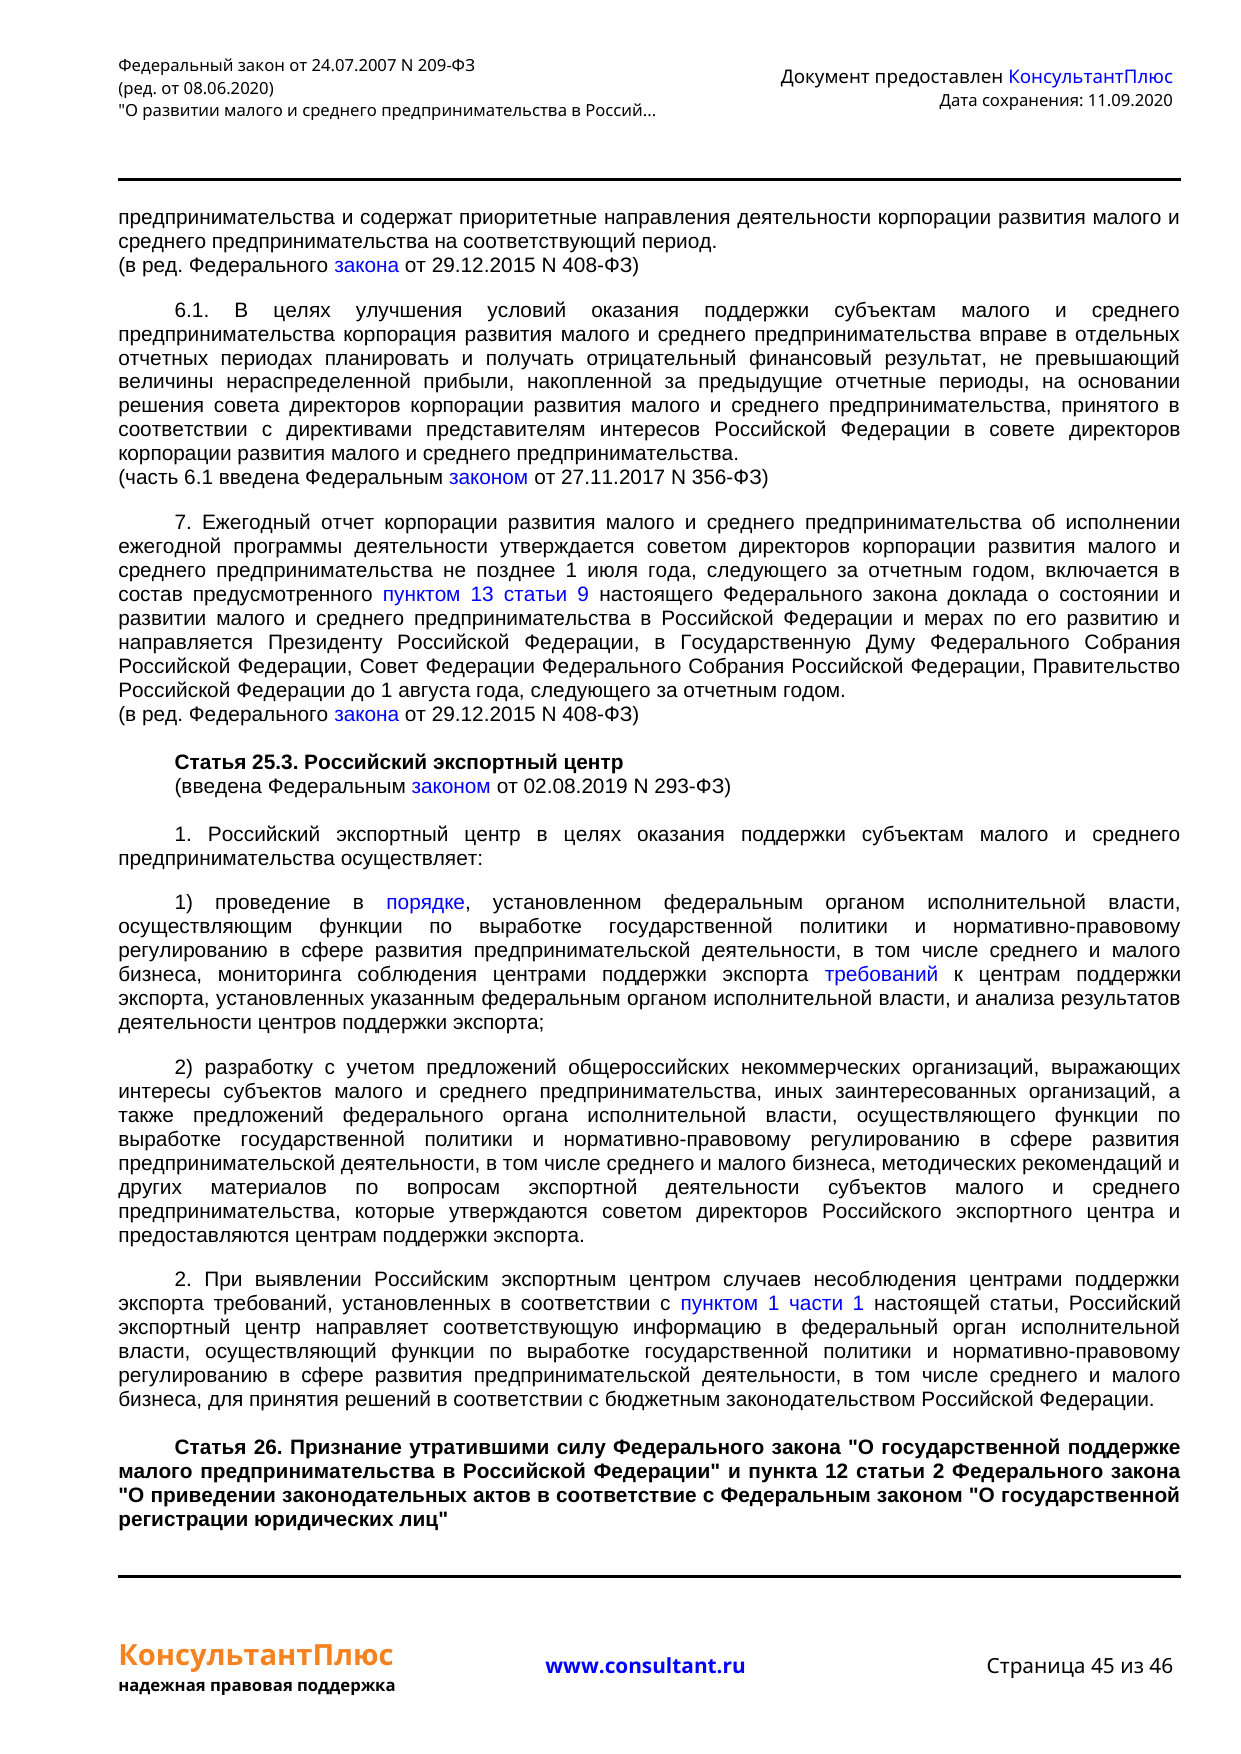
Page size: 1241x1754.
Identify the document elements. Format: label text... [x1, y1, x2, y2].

text (в ред. Федерального закона от 29.12.2015 N 408-ФЗ) [118, 702, 1181, 726]
text 1) проведение в порядке, установленном федеральным органом исполнительной власти, осуществляющим функции по выработке государственной политики и нормативно-правовому регулированию в сфере развития предпринимательской деятельности, в том числе среднего и малого бизнеса, мониторинга соблюдения центрами поддержки экспорта требований к центрам поддержки экспорта, установленных указанным федеральным органом исполнительной власти, и анализа результатов деятельности центров поддержки экспорта; [118, 890, 1181, 1034]
text 1. Российский экспортный центр в целях оказания поддержки субъектам малого и среднего предпринимательства осуществляет: [118, 821, 1181, 869]
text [118, 205, 1181, 253]
text 6.1. В целях улучшения условий оказания поддержки субъектам малого и среднего предпринимательства корпорация развития малого и среднего предпринимательства вправе в отдельных отчетных периодах планировать и получать отрицательный финансовый результат, не превышающий величины нераспределенной прибыли, накопленной за предыдущие отчетные периоды, на основании решения совета директоров корпорации развития малого и среднего предпринимательства, принятого в соответствии с директивами представителям интересов Российской Федерации в совете директоров корпорации развития малого и среднего предпринимательства. [118, 297, 1181, 465]
text (в ред. Федерального закона от 29.12.2015 N 408-ФЗ) [118, 253, 1181, 277]
text (часть 6.1 введена Федеральным законом от 27.11.2017 N 356-ФЗ) [118, 465, 1181, 489]
text 2. При выявлении Российским экспортным центром случаев несоблюдения центрами поддержки экспорта требований, установленных в соответствии с пунктом 1 части 1 настоящей статьи, Российский экспортный центр направляет соответствующую информацию в федеральный орган исполнительной власти, осуществляющий функции по выработке государственной политики и нормативно-правовому регулированию в сфере развития предпринимательской деятельности, в том числе среднего и малого бизнеса, для принятия решений в соответствии с бюджетным законодательством Российской Федерации. [118, 1267, 1181, 1411]
title Статья 25.3. Российский экспортный центр [118, 749, 1181, 773]
text (введена Федеральным законом от 02.08.2019 N 293-ФЗ) [118, 773, 1181, 797]
title Статья 26. Признание утратившими силу Федерального закона "О государственной поддержке малого предпринимательства в Российской Федерации" и пункта 12 статьи 2 Федерального закона "О приведении законодательных актов в соответствие с Федеральным законом "О государственной регистрации юридических лиц" [118, 1435, 1181, 1531]
text 7. Ежегодный отчет корпорации развития малого и среднего предпринимательства об исполнении ежегодной программы деятельности утверждается советом директоров корпорации развития малого и среднего предпринимательства не позднее 1 июля года, следующего за отчетным годом, включается в состав предусмотренного пунктом 13 статьи 9 настоящего Федерального закона доклада о состоянии и развитии малого и среднего предпринимательства в Российской Федерации и мерах по его развитию и направляется Президенту Российской Федерации, в Государственную Думу Федерального Собрания Российской Федерации, Совет Федерации Федерального Собрания Российской Федерации, Правительство Российской Федерации до 1 августа года, следующего за отчетным годом. [118, 510, 1181, 702]
text 2) разработку с учетом предложений общероссийских некоммерческих организаций, выражающих интересы субъектов малого и среднего предпринимательства, иных заинтересованных организаций, а также предложений федерального органа исполнительной власти, осуществляющего функции по выработке государственной политики и нормативно-правовому регулированию в сфере развития предпринимательской деятельности, в том числе среднего и малого бизнеса, методических рекомендаций и других материалов по вопросам экспортной деятельности субъектов малого и среднего предпринимательства, которые утверждаются советом директоров Российского экспортного центра и предоставляются центрам поддержки экспорта. [118, 1055, 1181, 1246]
